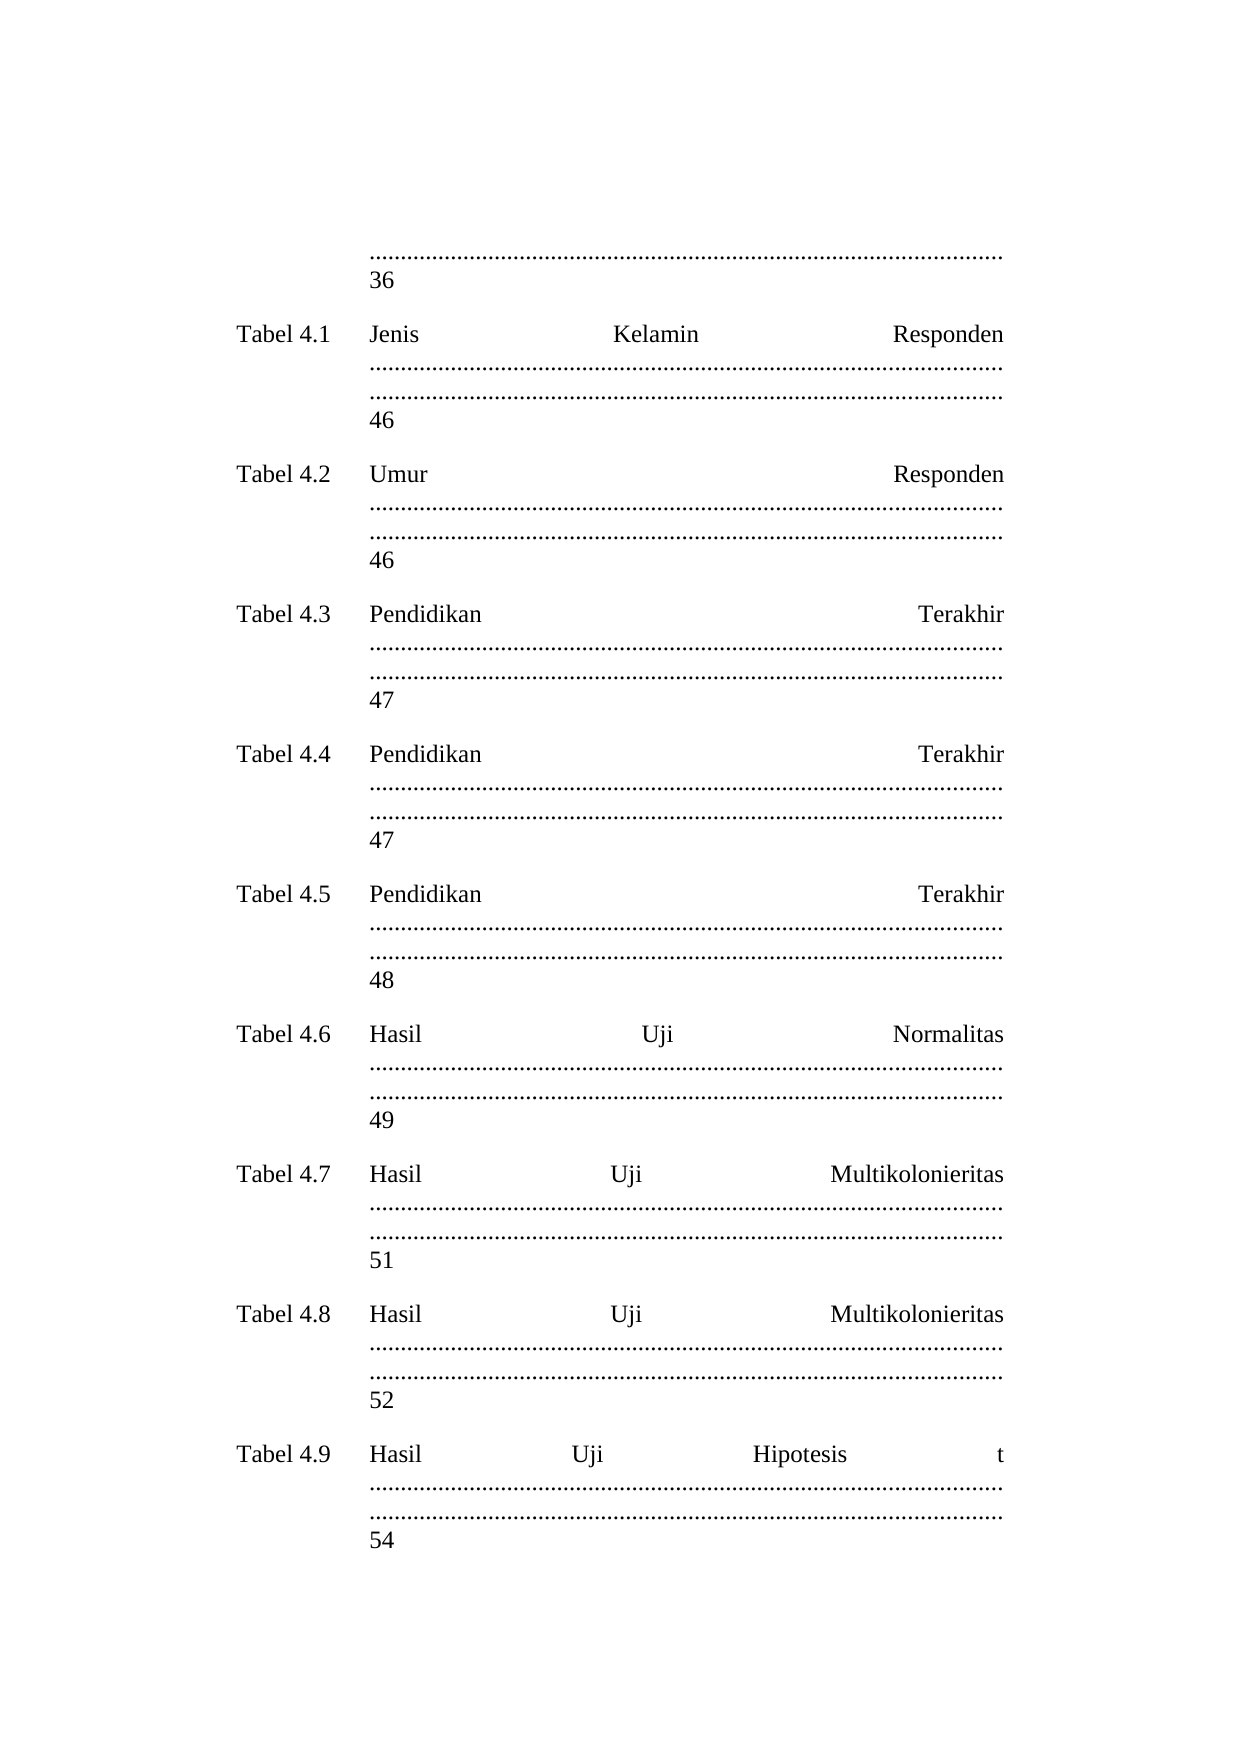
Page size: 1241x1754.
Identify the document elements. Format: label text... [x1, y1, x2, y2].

text Tabel 4.8 Hasil Uji Multikolonieritas 52 [236, 1299, 1004, 1414]
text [236, 236, 1004, 294]
text Tabel 4.3 Pendidikan Terakhir 47 [236, 599, 1004, 714]
text Tabel 4.7 Hasil Uji Multikolonieritas 51 [236, 1159, 1004, 1274]
text Tabel 4.1 Jenis Kelamin Responden 46 [236, 319, 1004, 434]
text Tabel 4.6 Hasil Uji Normalitas 49 [236, 1019, 1004, 1134]
text Tabel 4.9 Hasil Uji Hipotesis t 54 [236, 1439, 1004, 1554]
text Tabel 4.5 Pendidikan Terakhir 48 [236, 879, 1004, 994]
text Tabel 4.2 Umur Responden 46 [236, 459, 1004, 574]
text Tabel 4.4 Pendidikan Terakhir 47 [236, 739, 1004, 854]
